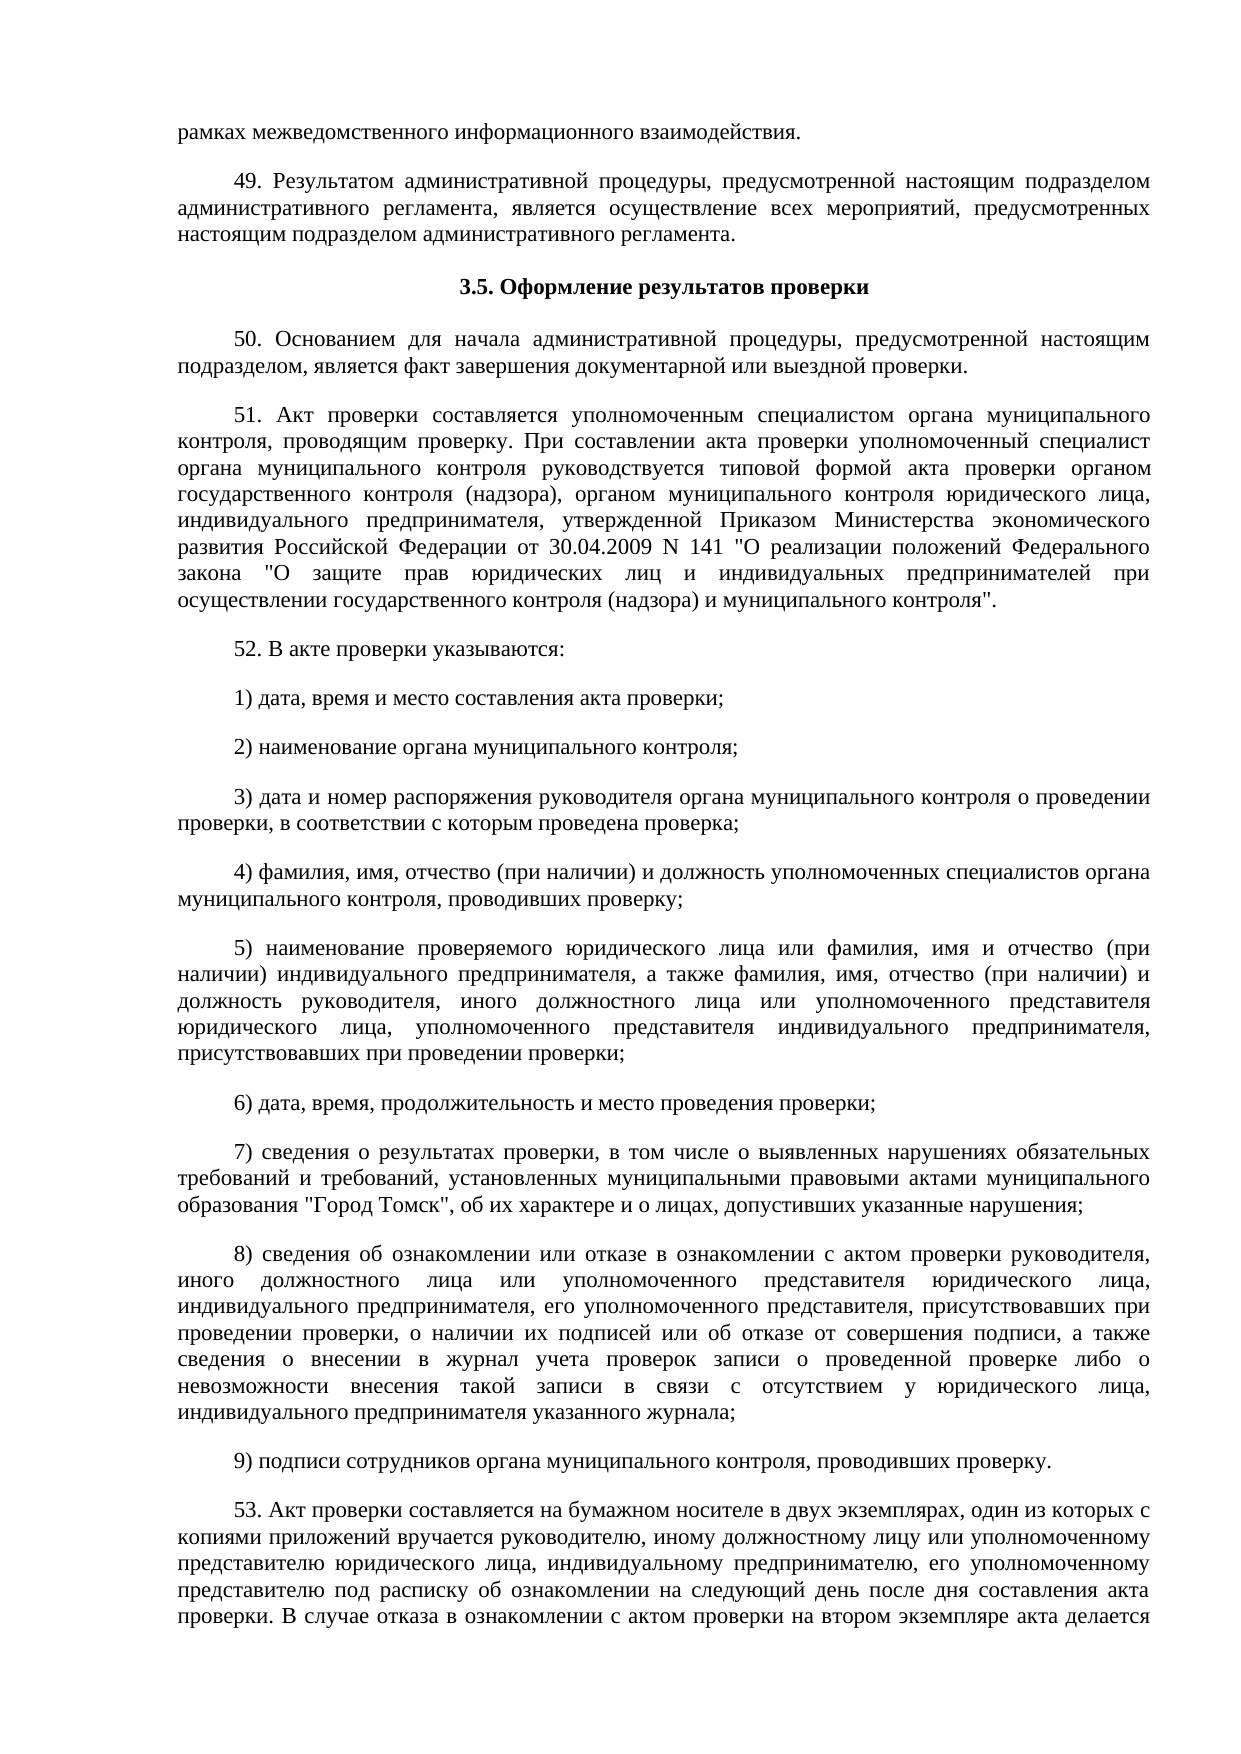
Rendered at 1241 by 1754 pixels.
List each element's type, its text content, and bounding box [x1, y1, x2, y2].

text 50. Основанием для начала административной процедуры, предусмотренной настоящим подразделом, является факт завершения документарной или выездной проверки. [177, 326, 1152, 378]
text 1) дата, время и место составления акта проверки; [177, 684, 1152, 711]
text 6) дата, время, продолжительность и место проведения проверки; [177, 1089, 1152, 1115]
text 5) наименование проверяемого юридического лица или фамилия, имя и отчество (при наличии) индивидуального предпринимателя, а также фамилия, имя, отчество (при наличии) и должность руководителя, иного должностного лица или уполномоченного представителя юридического лица, уполномоченного представителя индивидуального предпринимателя, присутствовавших при проведении проверки; [177, 934, 1152, 1066]
text 49. Результатом административной процедуры, предусмотренной настоящим подразделом административного регламента, является осуществление всех мероприятий, предусмотренных настоящим подразделом административного регламента. [177, 167, 1152, 246]
text 7) сведения о результатах проверки, в том числе о выявленных нарушениях обязательных требований и требований, установленных муниципальными правовыми актами муниципального образования "Город Томск", об их характере и о лицах, допустивших указанные нарушения; [177, 1138, 1152, 1217]
text 2) наименование органа муниципального контроля; [177, 733, 1152, 760]
text 8) сведения об ознакомлении или отказе в ознакомлении с актом проверки руководителя, иного должностного лица или уполномоченного представителя юридического лица, индивидуального предпринимателя, его уполномоченного представителя, присутствовавших при проведении проверки, о наличии их подписей или об отказе от совершения подписи, а также сведения о внесении в журнал учета проверок записи о проведенной проверке либо о невозможности внесения такой записи в связи с отсутствием у юридического лица, индивидуального предпринимателя указанного журнала; [177, 1240, 1152, 1424]
text 9) подписи сотрудников органа муниципального контроля, проводивших проверку. [177, 1447, 1152, 1474]
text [177, 1497, 1152, 1628]
text 51. Акт проверки составляется уполномоченным специалистом органа муниципального контроля, проводящим проверку. При составлении акта проверки уполномоченный специалист органа муниципального контроля руководствуется типовой формой акта проверки органом государственного контроля (надзора), органом муниципального контроля юридического лица, индивидуального предпринимателя, утвержденной Приказом Министерства экономического развития Российской Федерации от 30.04.2009 N 141 "О реализации положений Федерального закона "О защите прав юридических лиц и индивидуальных предпринимателей при осуществлении государственного контроля (надзора) и муниципального контроля". [177, 401, 1152, 612]
text 3) дата и номер распоряжения руководителя органа муниципального контроля о проведении проверки, в соответствии с которым проведена проверка; [177, 783, 1152, 835]
title 3.5. Оформление результатов проверки [177, 273, 1152, 299]
text 4) фамилия, имя, отчество (при наличии) и должность уполномоченных специалистов органа муниципального контроля, проводивших проверку; [177, 858, 1152, 911]
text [177, 118, 1152, 144]
text 52. В акте проверки указываются: [177, 635, 1152, 661]
